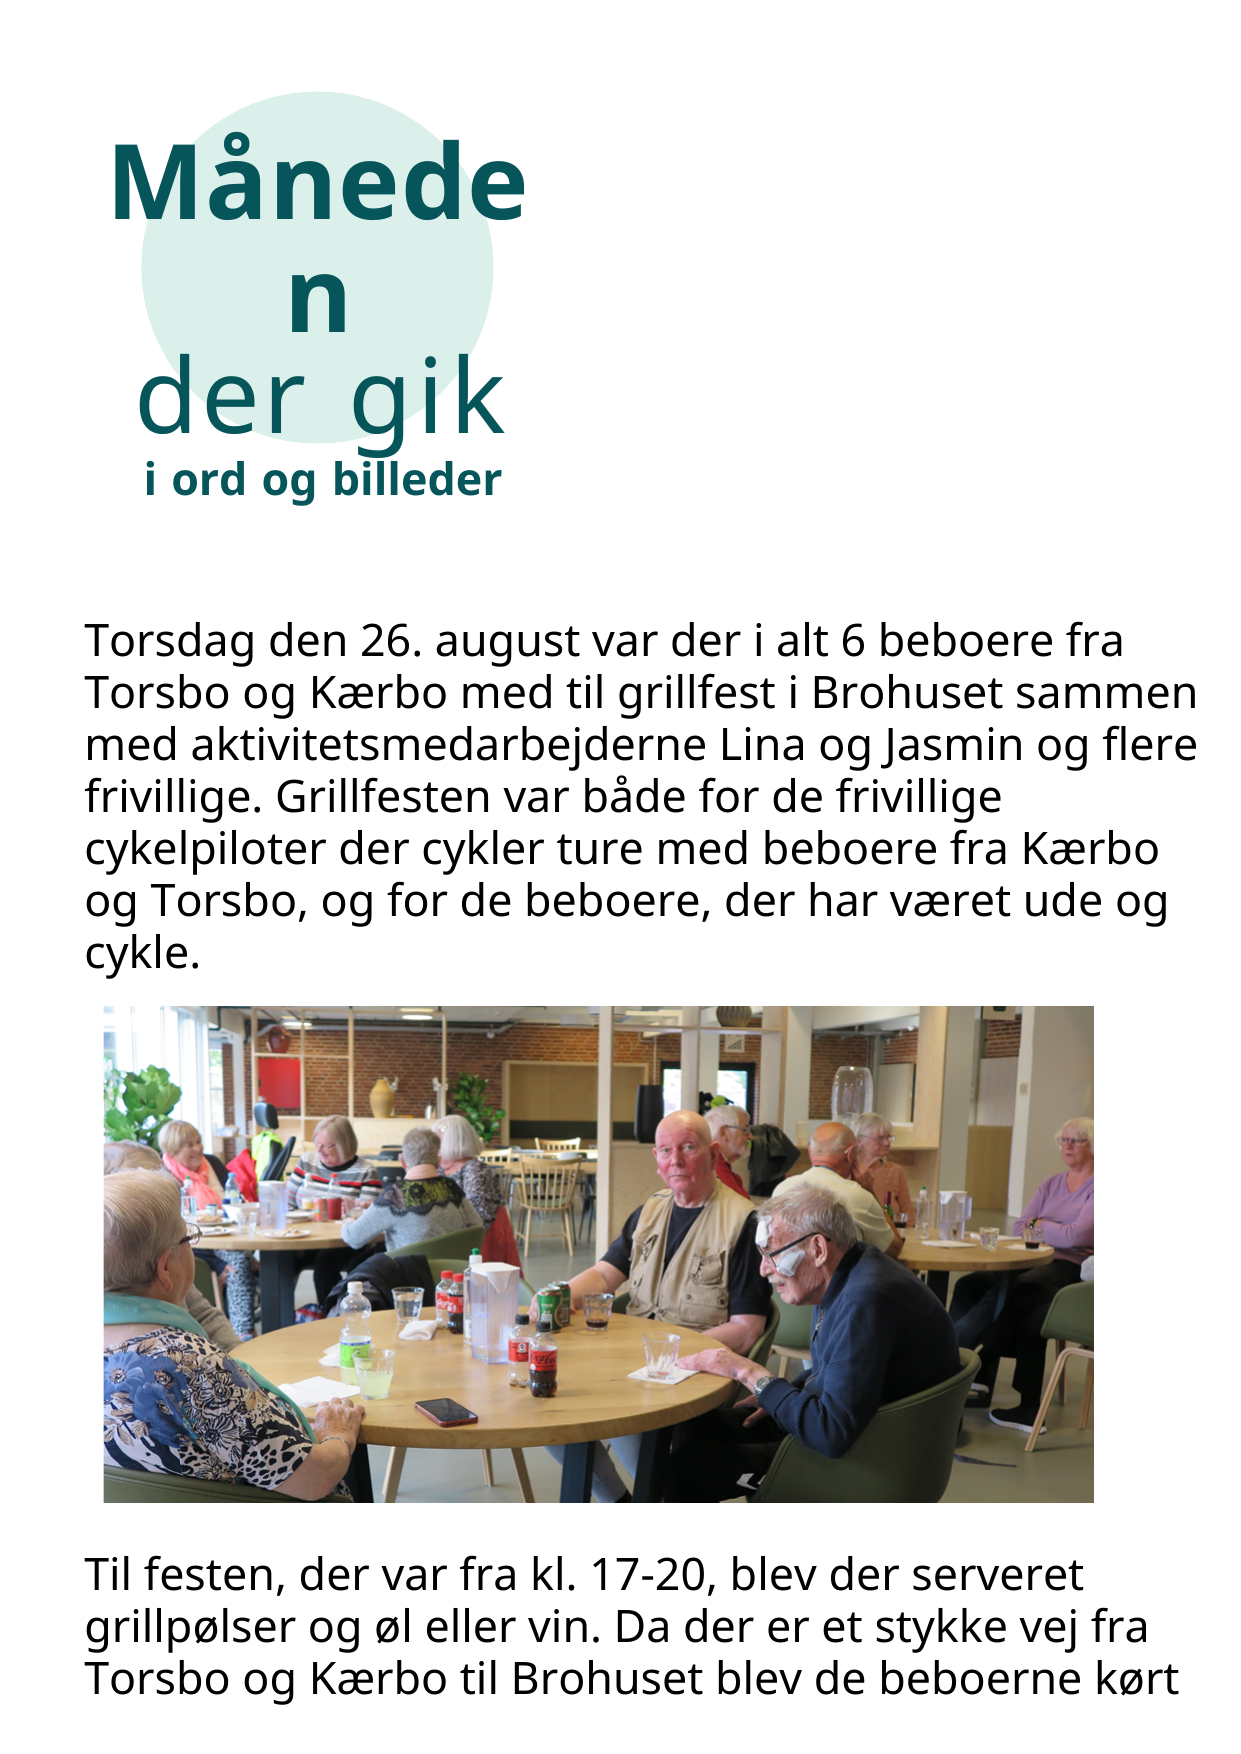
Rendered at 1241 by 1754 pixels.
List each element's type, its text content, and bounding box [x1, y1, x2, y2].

picture [103, 1006, 1094, 1503]
text Måneden [84, 129, 552, 354]
text Torsdag den 26. august var der i alt 6 beboere fra Torsbo og Kærbo med til grillfest i Brohuset sammen med aktivitetsmedarbejderne Lina og Jasmin og flere frivillige. Grillfesten var både for de frivillige cykelpiloter der cykler ture med beboere fra Kærbo og Torsbo, og for de beboere, der har været ude og cykle. [84, 615, 1223, 978]
text i ord og billeder [84, 453, 562, 505]
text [84, 1549, 1223, 1705]
text der gik [84, 354, 556, 453]
